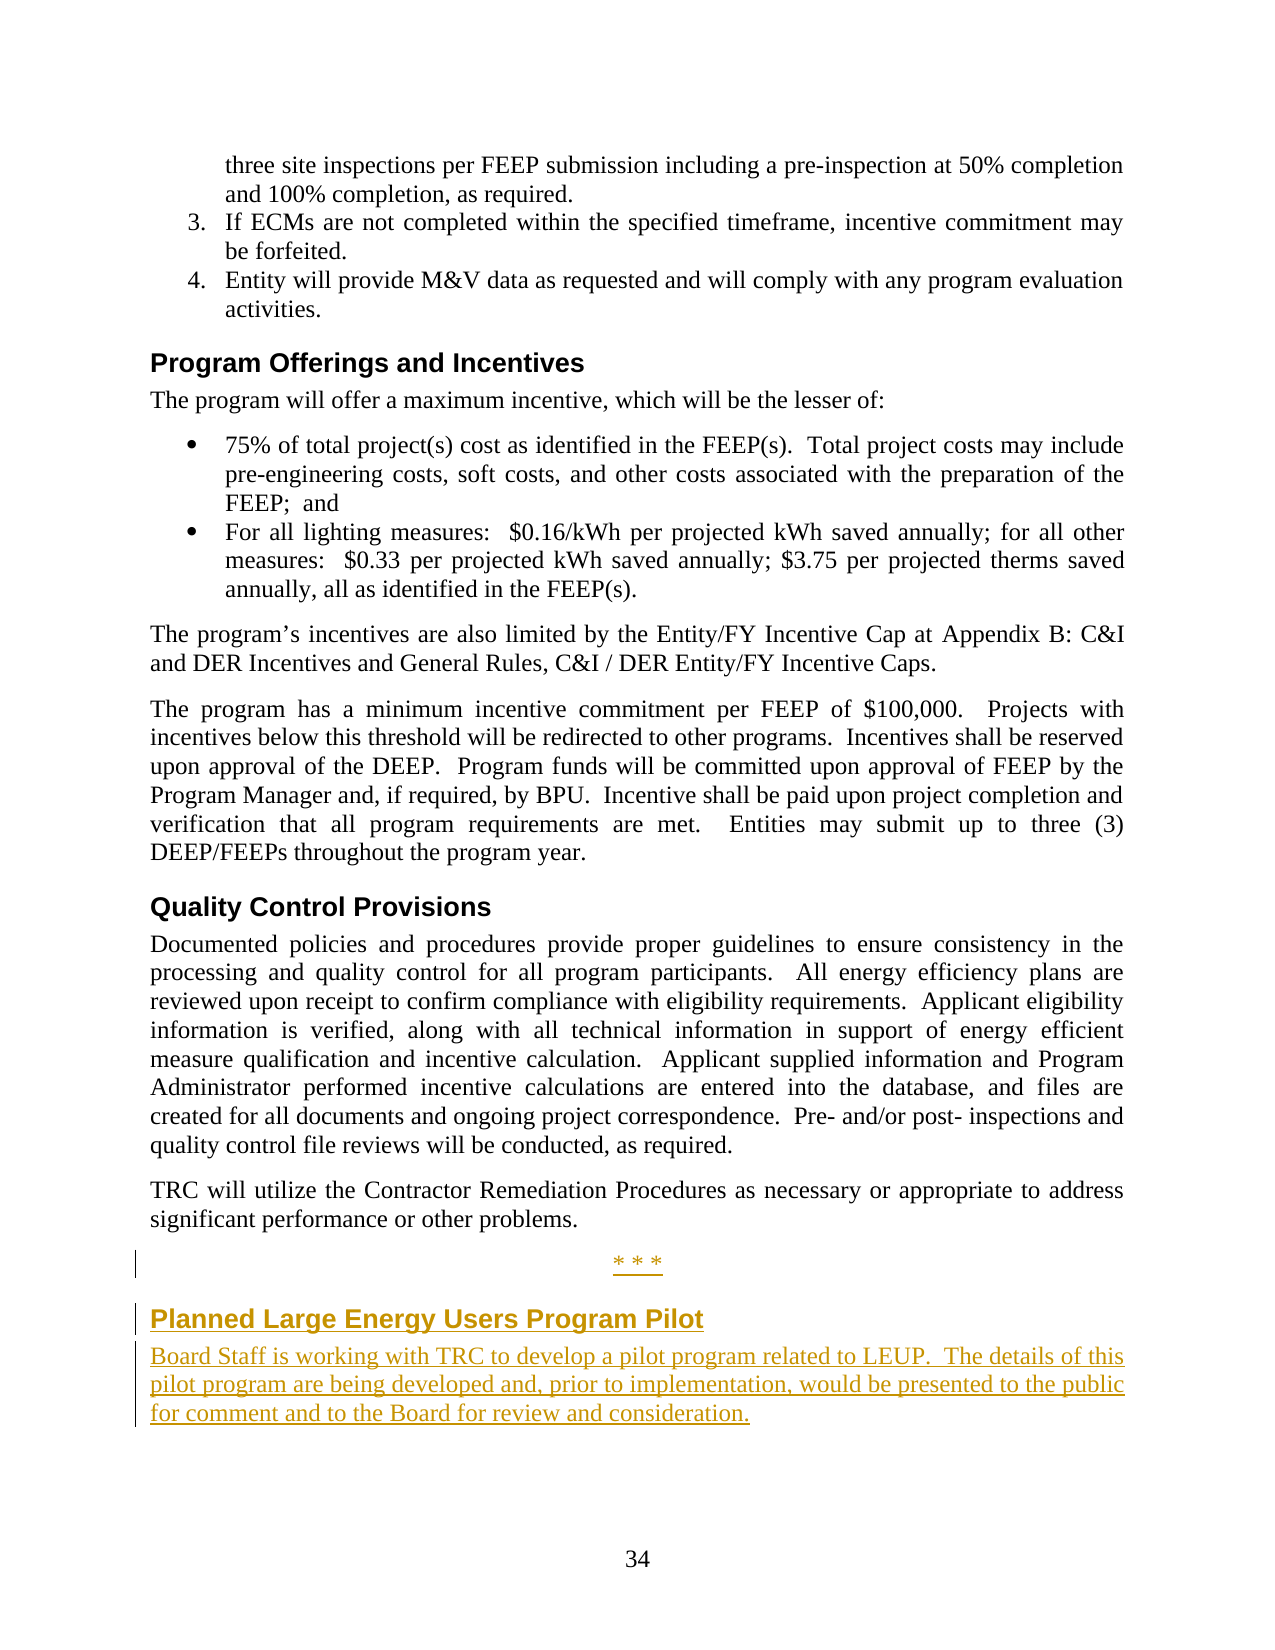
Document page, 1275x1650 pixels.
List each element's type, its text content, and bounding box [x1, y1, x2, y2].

list Entity will provide M&V data as requested and will comply with any program evaluation activities. [187, 265, 1125, 322]
subtitle Quality Control Provisions [150, 891, 1125, 922]
text The program will offer a maximum incentive, which will be the lesser of: [150, 385, 1125, 414]
subtitle Program Offerings and Incentives [150, 347, 1125, 379]
text The program has a minimum incentive commitment per FEEP of $100,000. Projects with incentives below this threshold will be redirected to other programs. Incentives shall be reserved upon approval of the DEEP. Program funds will be committed upon approval of FEEP by the Program Manager and, if required, by BPU. Incentive shall be paid upon project completion and verification that all program requirements are met. Entities may submit up to three (3) DEEP/FEEPs throughout the program year. [150, 694, 1125, 866]
text TRC will utilize the Contractor Remediation Procedures as necessary or appropriate to address significant performance or other problems. [150, 1175, 1125, 1233]
text Documented policies and procedures provide proper guidelines to ensure consistency in the processing and quality control for all program participants. All energy efficiency plans are reviewed upon receipt to confirm compliance with eligibility requirements. Applicant eligibility information is verified, along with all technical information in support of energy efficient measure qualification and incentive calculation. Applicant supplied information and Program Administrator performed incentive calculations are entered into the database, and files are created for all documents and ongoing project correspondence. Pre- and/or post- inspections and quality control file reviews will be conducted, as required. [150, 929, 1125, 1159]
list 75% of total project(s) cost as identified in the FEEP(s). Total project costs may include pre-engineering costs, soft costs, and other costs associated with the preparation of the FEEP; and [187, 430, 1125, 517]
text The program’s incentives are also limited by the Entity/FY Incentive Cap at Appendix B: C&I and DER Incentives and General Rules, C&I / DER Entity/FY Incentive Caps. [150, 619, 1125, 677]
list For all lighting measures: $0.16/kWh per projected kWh saved annually; for all other measures: $0.33 per projected kWh saved annually; $3.75 per projected therms saved annually, all as identified in the FEEP(s). [187, 517, 1125, 603]
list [187, 150, 1125, 207]
list If ECMs are not completed within the specified timeframe, incentive commitment may be forfeited. [187, 207, 1125, 265]
